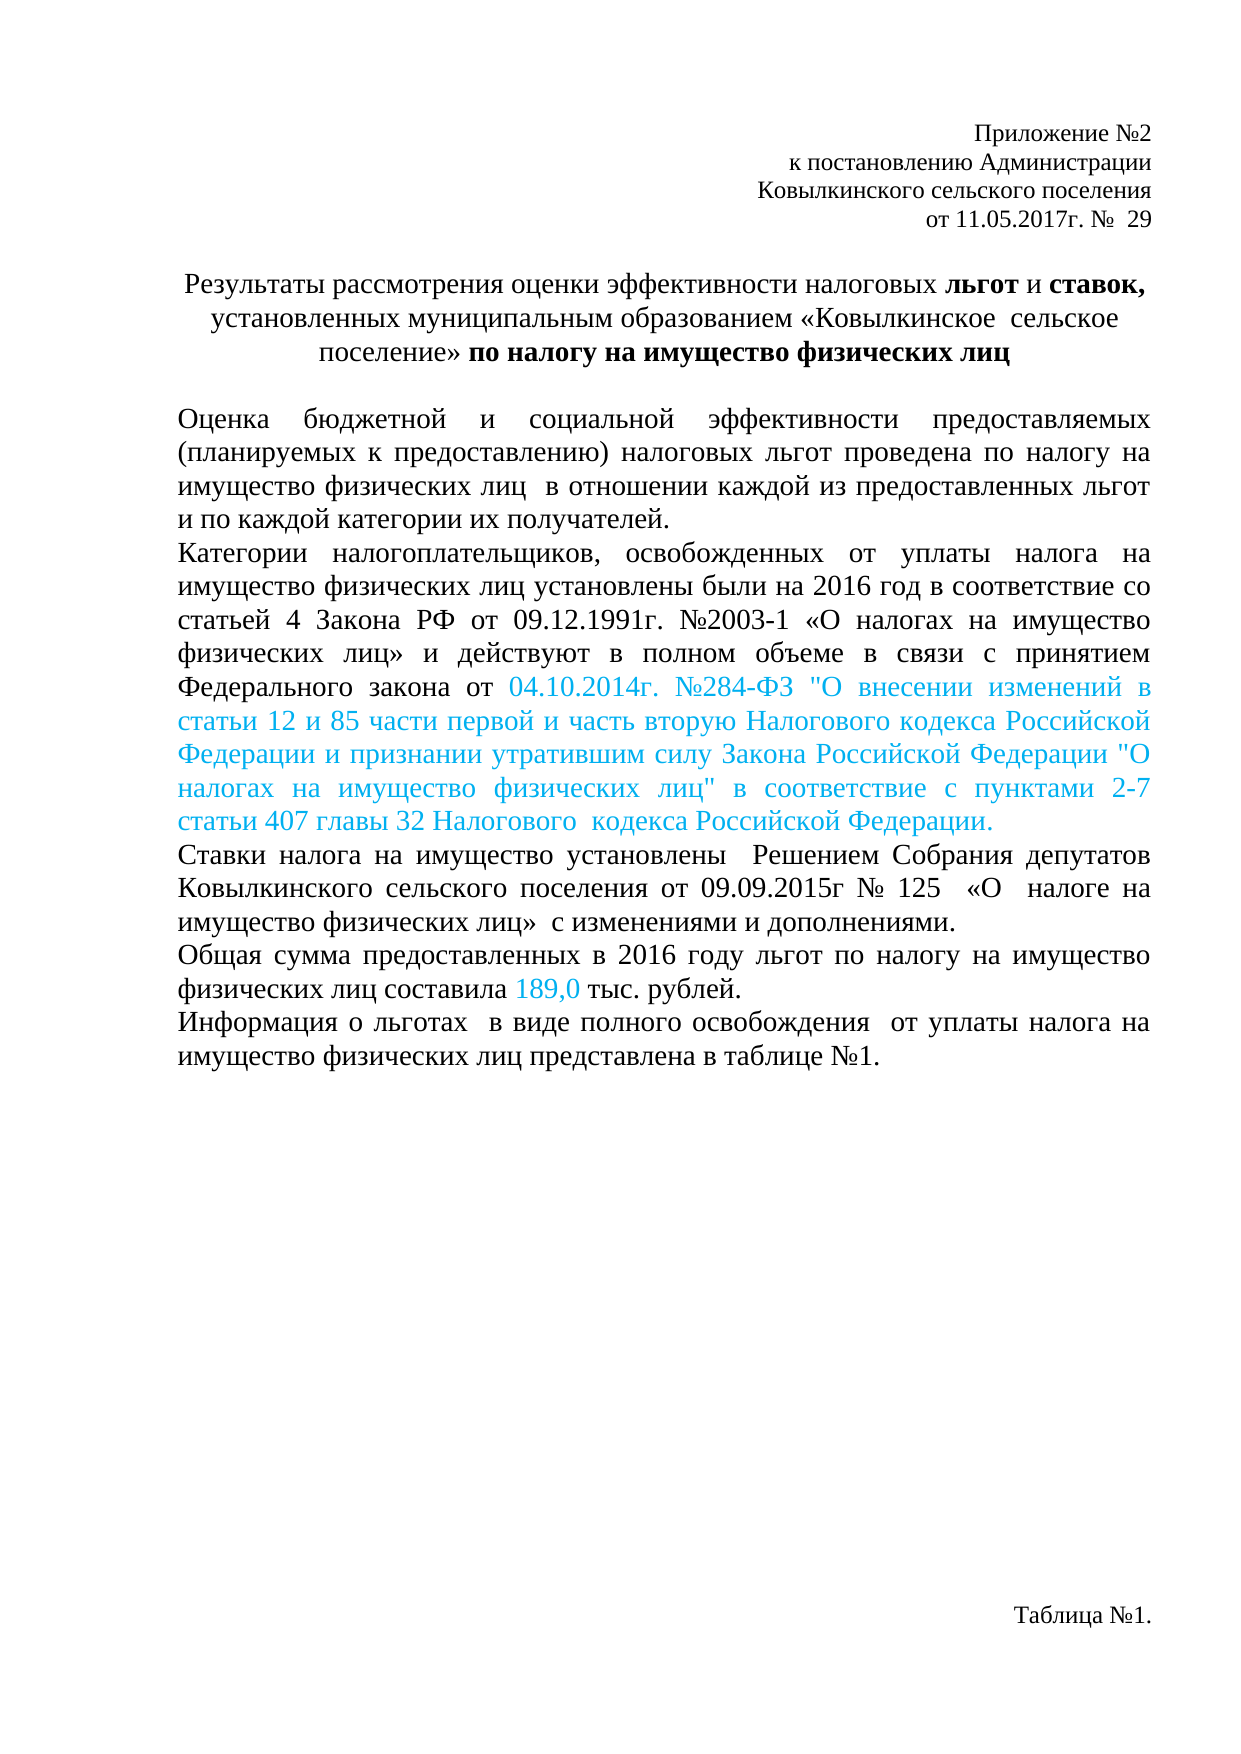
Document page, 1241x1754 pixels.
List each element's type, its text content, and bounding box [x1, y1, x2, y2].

text Информация о льготах в виде полного освобождения от уплаты налога на имущество физических лиц представлена в таблице №1. [177, 1004, 1152, 1072]
text Приложение №2 [177, 118, 1152, 147]
text к постановлению Администрации [177, 147, 1152, 176]
text Результаты рассмотрения оценки эффективности налоговых льгот и ставок, установленных муниципальным образованием «Ковылкинское сельское поселение» по налогу на имущество физических лиц [177, 267, 1152, 367]
text Ковылкинского сельского поселения [177, 176, 1152, 204]
text Таблица №1. [177, 1600, 1152, 1629]
text от 11.05.2017г. № 29 [177, 204, 1152, 233]
text Ставки налога на имущество установлены Решением Собрания депутатов Ковылкинского сельского поселения от 09.09.2015г № 125 «О налоге на имущество физических лиц» с изменениями и дополнениями. [177, 837, 1152, 937]
text Общая сумма предоставленных в 2016 году льгот по налогу на имущество физических лиц составила 189,0 тыс. рублей. [177, 937, 1152, 1004]
text Оценка бюджетной и социальной эффективности предоставляемых (планируемых к предоставлению) налоговых льгот проведена по налогу на имущество физических лиц в отношении каждой из предоставленных льгот и по каждой категории их получателей. [177, 401, 1152, 535]
text Категории налогоплательщиков, освобожденных от уплаты налога на имущество физических лиц установлены были на 2016 год в соответствие со статьей 4 Закона РФ от 09.12.1991г. №2003-1 «О налогах на имущество физических лиц» и действуют в полном объеме в связи с принятием Федерального закона от 04.10.2014г. №284-ФЗ "О внесении изменений в статьи 12 и 85 части первой и часть вторую Налогового кодекса Российской Федерации и признании утратившим силу Закона Российской Федерации "О налогах на имущество физических лиц" в соответствие с пунктами 2-7 статьи 407 главы 32 Налогового кодекса Российской Федерации. [177, 535, 1152, 837]
